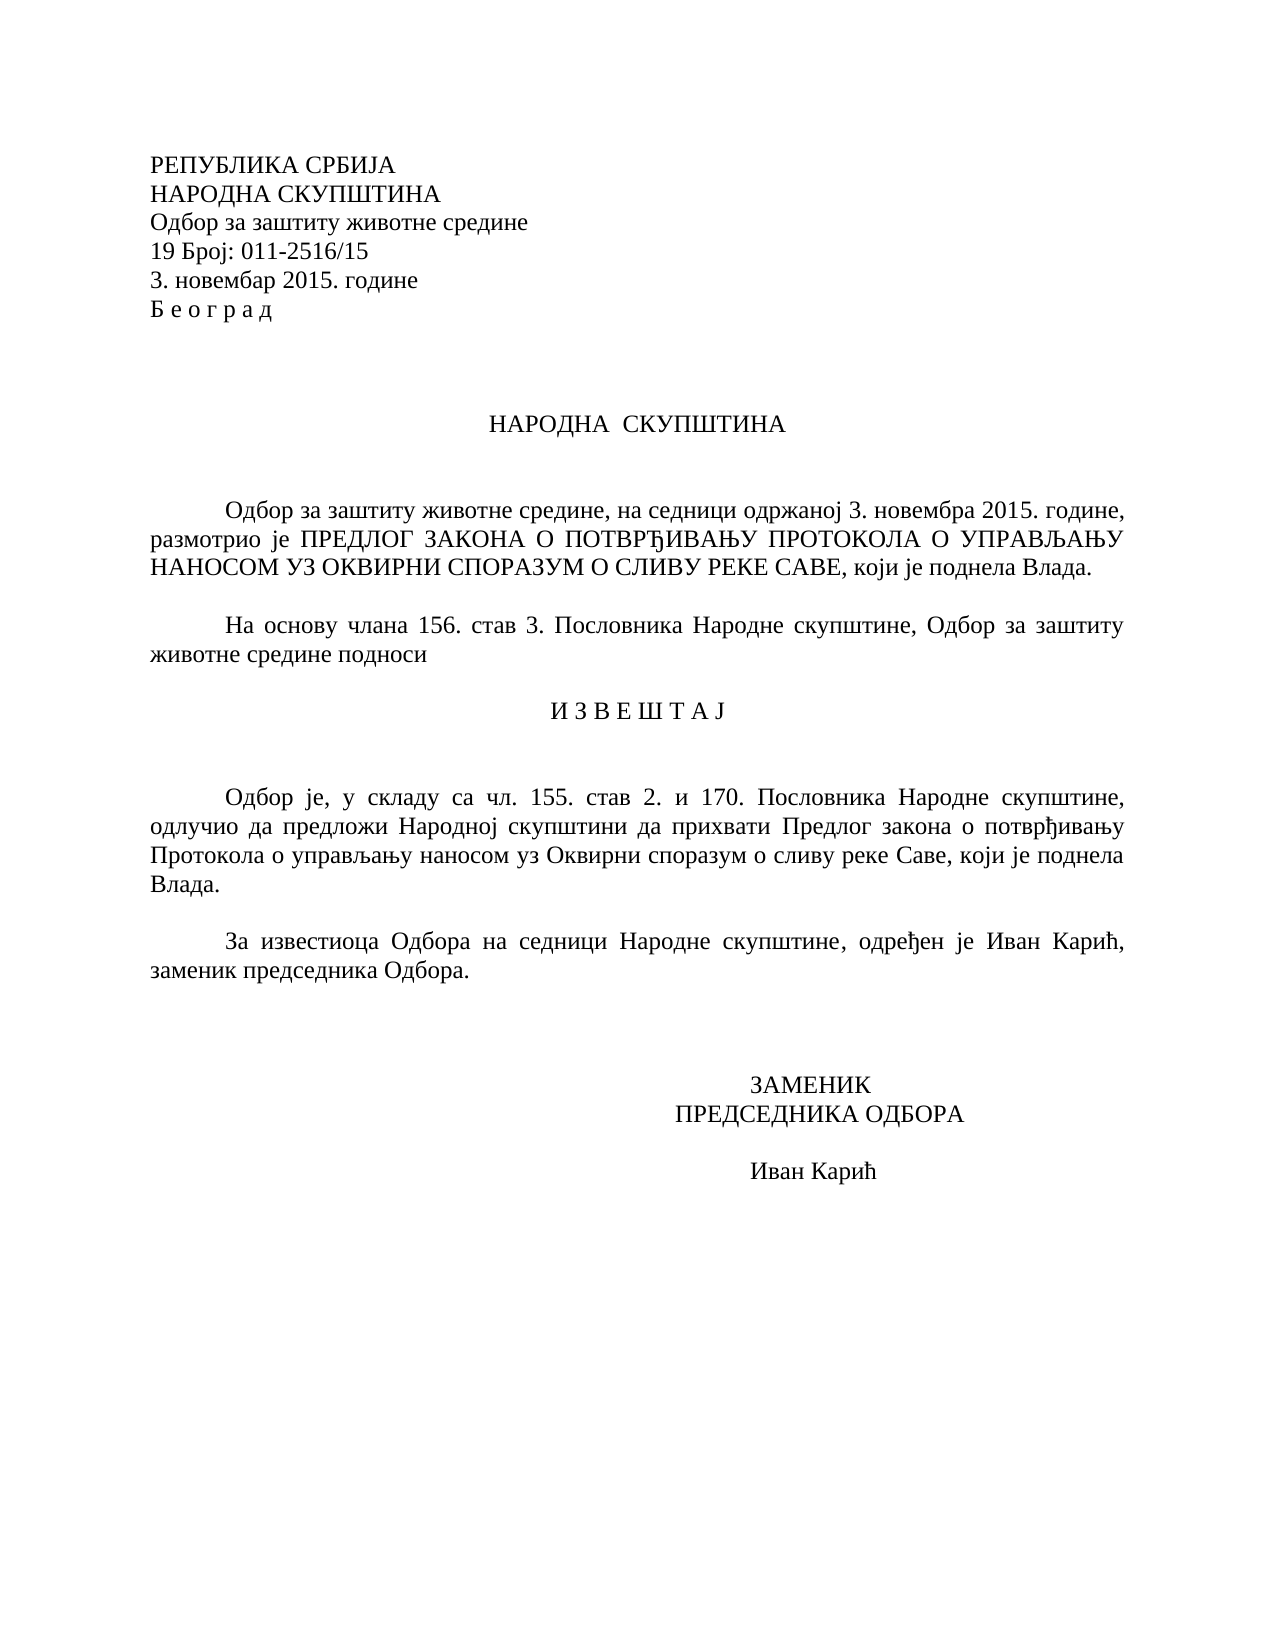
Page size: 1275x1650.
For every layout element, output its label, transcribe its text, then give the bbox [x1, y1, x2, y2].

text За известиоца Одбора на седници Народне скупштине, одређен је Иван Карић, заменик председникa Одбора. [150, 926, 1125, 984]
text И З В Е Ш Т А Ј [150, 696, 1125, 725]
text ЗАМЕНИК [675, 1070, 1125, 1099]
text НАРОДНА СКУПШТИНА [150, 179, 1125, 207]
text НАРОДНА СКУПШТИНА [150, 409, 1125, 437]
text РЕПУБЛИКА СРБИЈА [150, 150, 1125, 179]
text ПРЕДСЕДНИКА ОДБОРА [675, 1099, 1125, 1127]
text 3. новембар 2015. године [150, 265, 1125, 294]
text 19 Број: 011-2516/15 [150, 236, 1125, 265]
text Иван Карић [150, 1156, 1125, 1185]
text Одбор је, у складу са чл. 155. став 2. и 170. Пословника Народне скупштине, одлучио да предложи Народној скупштини да прихвати Предлог закона о потврђивању Протокола о управљању наносом уз Оквирни споразум о сливу реке Саве, који је поднела Влада. [150, 782, 1125, 897]
text Одбор за заштиту животне средине [150, 207, 1125, 236]
text Одбор за заштиту животне средине, на седници одржаној 3. новембра 2015. године, размотрио је ПРЕДЛОГ ЗАКОНА О ПОТВРЂИВАЊУ ПРОТОКОЛА О УПРАВЉАЊУ НАНОСОМ УЗ ОКВИРНИ СПОРАЗУМ О СЛИВУ РЕКЕ САВЕ, који је поднела Влада. [150, 495, 1125, 581]
text Б е о г р а д [150, 294, 1125, 322]
text На основу члана 156. став 3. Пословника Народне скупштине, Одбор за заштиту животне средине подноси [150, 610, 1125, 667]
